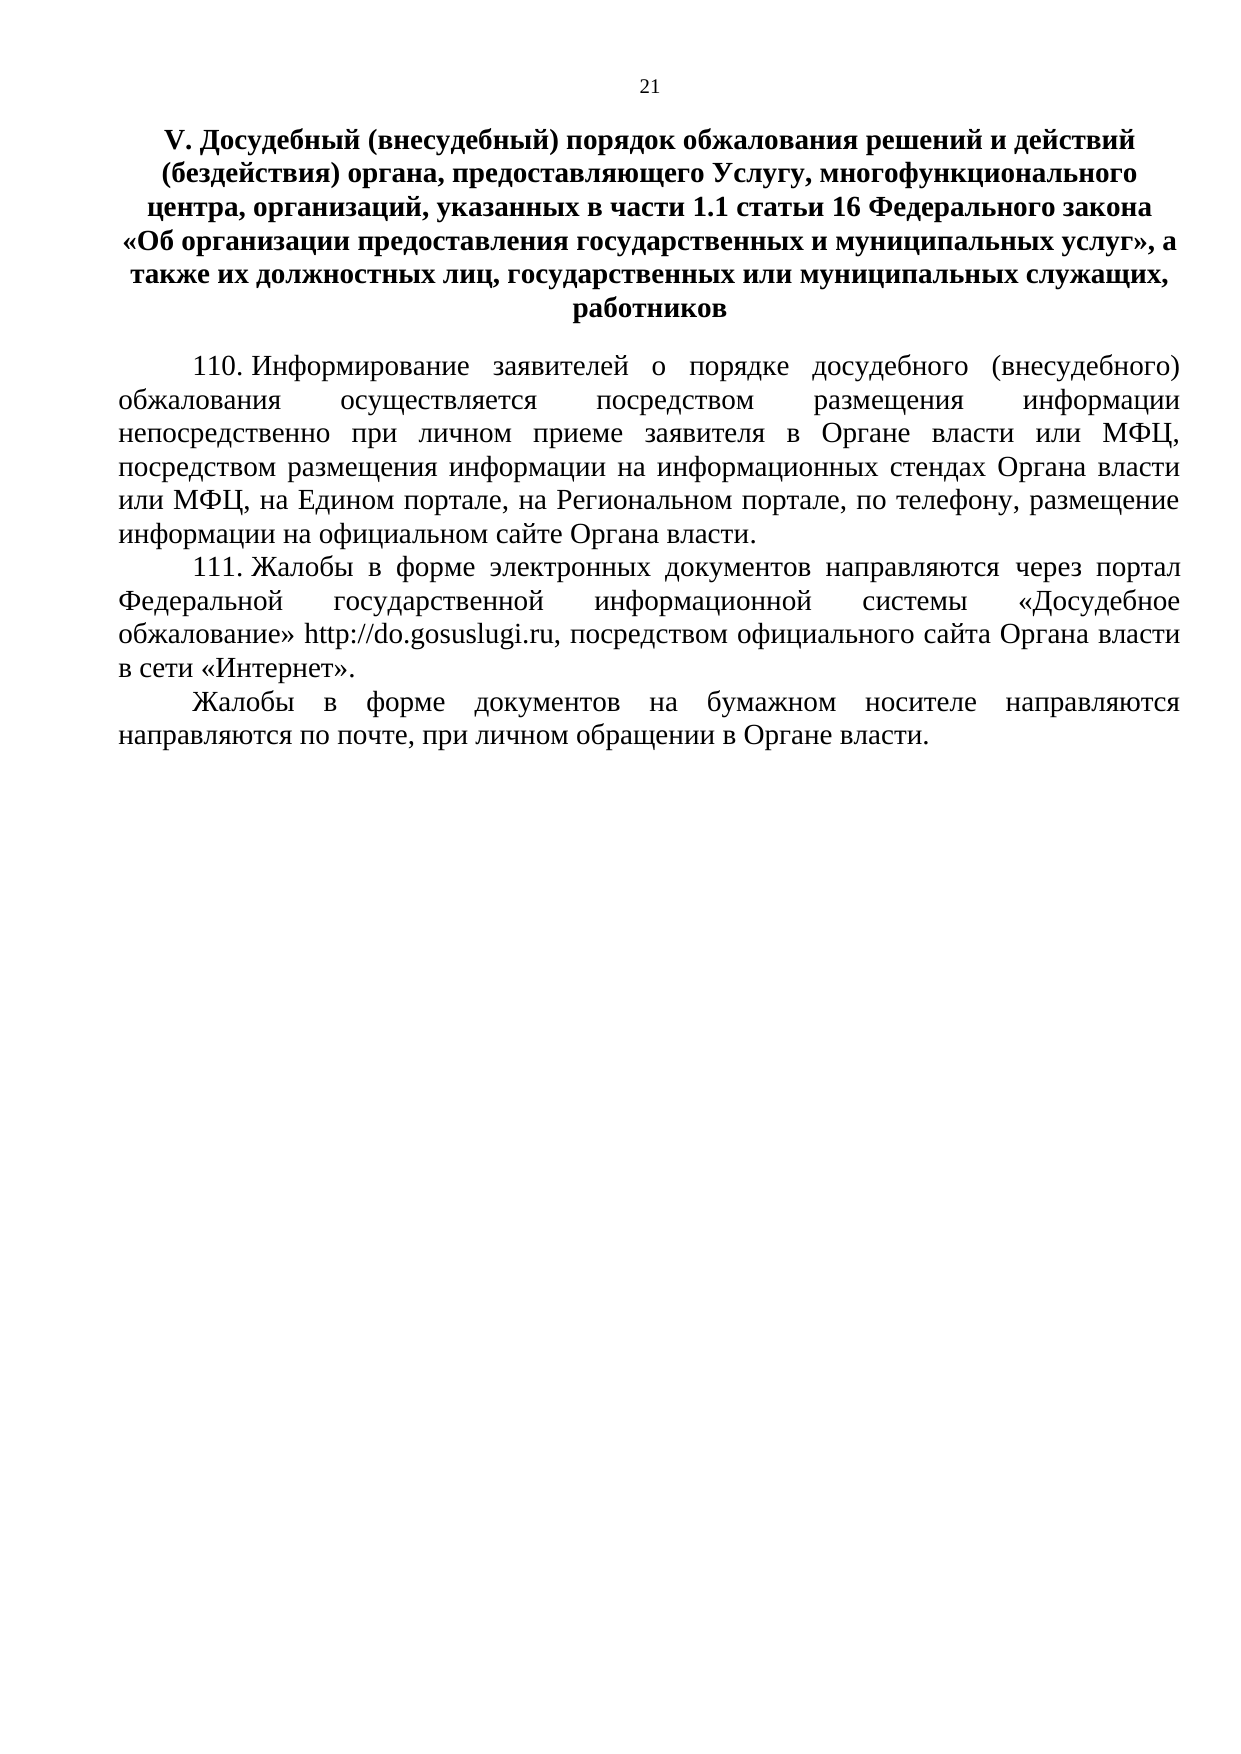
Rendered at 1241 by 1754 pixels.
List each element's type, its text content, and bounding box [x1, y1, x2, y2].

text V. Досудебный (внесудебный) порядок обжалования решений и действий (бездействия) органа, предоставляющего Услугу, многофункционального центра, организаций, указанных в части 1.1 статьи 16 Федерального закона «Об организации предоставления государственных и муниципальных услуг», а также их должностных лиц, государственных или муниципальных служащих, работников [118, 122, 1181, 323]
text Жалобы в форме документов на бумажном носителе направляются направляются по почте , при личном обращении в Органе власти. [118, 684, 1181, 751]
list Жалобы в форме электронных документов направляются через портал Федеральной государственной информационной системы «Досудебное обжалование» http://do.gosuslugi.ru, посредством официального сайта Органа власти в сети «Интернет». [118, 549, 1181, 684]
list Информирование заявителей о порядке досудебного (внесудебного) обжалования осуществляется посредством размещения информации непосредственно при личном приеме заявителя в Органе власти или МФЦ, посредством размещения информации на информационных стендах Органа власти или МФЦ, на Едином портале, на Региональном портале, по телефону, размещение информации на официальном сайте Органа власти. [118, 348, 1181, 549]
